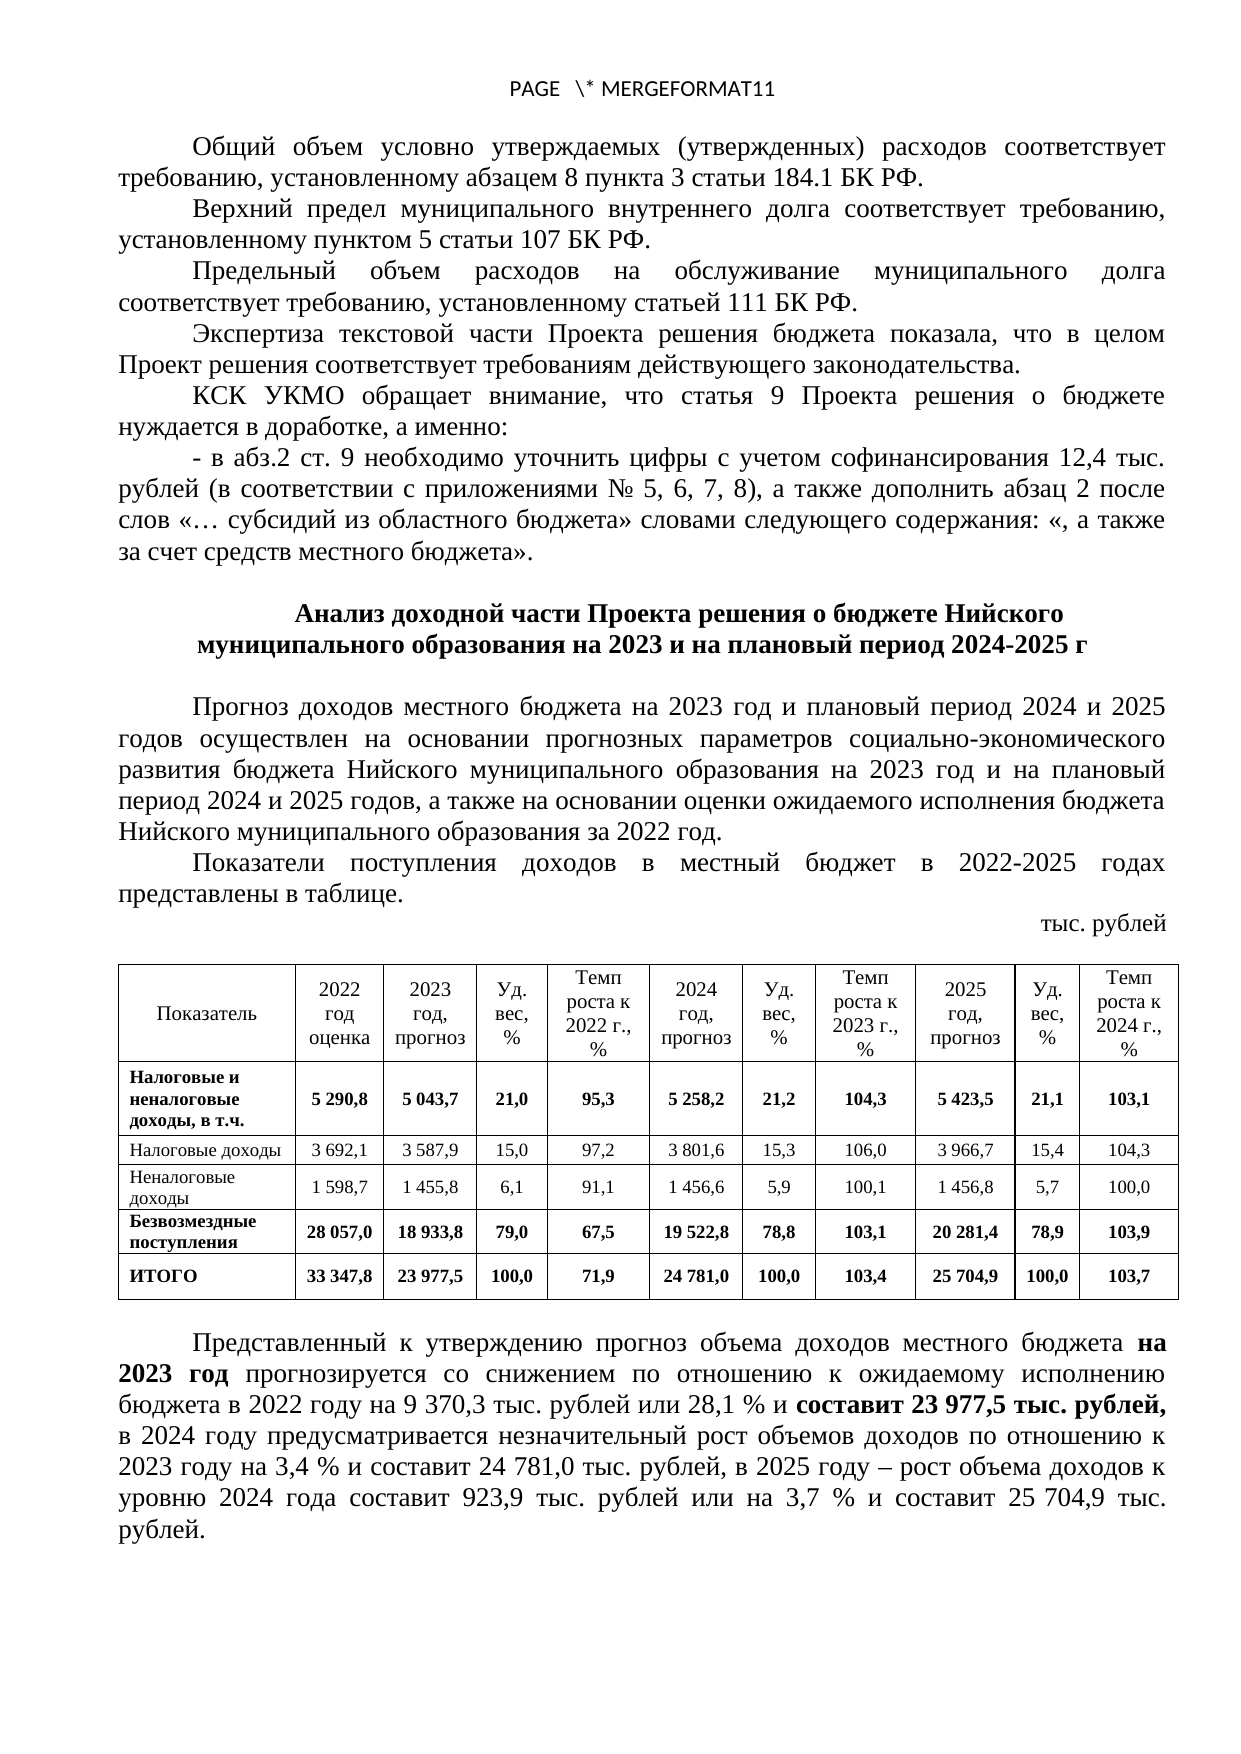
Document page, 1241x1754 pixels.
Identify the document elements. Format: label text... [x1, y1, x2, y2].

table_cell 5 043,7 [384, 1062, 476, 1135]
table_cell 97,2 [548, 1136, 649, 1164]
table_header Темп роста к 2022 г., % [548, 965, 649, 1061]
table_cell 3 587,9 [384, 1136, 476, 1164]
table_cell 103,1 [1080, 1062, 1178, 1135]
table_cell 33 347,8 [296, 1254, 383, 1298]
table_cell 28 057,0 [296, 1210, 383, 1253]
table_header Уд. вес, % [743, 965, 815, 1061]
text тыс. рублей [118, 908, 1167, 937]
table_header Показатель [119, 965, 295, 1061]
text Общий объем условно утверждаемых (утвержденных) расходов соответствует требованию, установленному абзацем 8 пункта 3 статьи 184.1 БК РФ. [118, 130, 1167, 192]
table_cell 95,3 [548, 1062, 649, 1135]
table_cell 103,9 [1080, 1210, 1178, 1253]
table_header Темп роста к 2023 г., % [816, 965, 915, 1061]
table_cell 103,1 [816, 1210, 915, 1253]
table_cell 5,9 [743, 1165, 815, 1209]
table_cell 100,1 [816, 1165, 915, 1209]
text Представленный к утверждению прогноз объема доходов местного бюджета на 2023 год прогнозируется со снижением по отношению к ожидаемому исполнению бюджета в 2022 году на 9 370,3 тыс. рублей или 28,1 % и составит 23 977,5 тыс. рублей, в 2024 году предусматривается незначительный рост объемов доходов по отношению к 2023 году на 3,4 % и составит 24 781,0 тыс. рублей, в 2025 году – рост объема доходов к уровню 2024 года составит 923,9 тыс. рублей или на 3,7 % и составит 25 704,9 тыс. рублей. [118, 1326, 1167, 1544]
table_cell 15,3 [743, 1136, 815, 1164]
table_cell 103,4 [816, 1254, 915, 1298]
table_cell 24 781,0 [650, 1254, 742, 1298]
table_cell 3 692,1 [296, 1136, 383, 1164]
table_cell 15,4 [1016, 1136, 1079, 1164]
text Предельный объем расходов на обслуживание муниципального долга соответствует требованию, установленному статьей 111 БК РФ. [118, 254, 1167, 317]
table_cell 106,0 [816, 1136, 915, 1164]
table_header 2023 год, прогноз [384, 965, 476, 1061]
text Показатели поступления доходов в местный бюджет в 2022-2025 годах представлены в таблице. [118, 846, 1167, 908]
table_cell 23 977,5 [384, 1254, 476, 1298]
table_cell 25 704,9 [916, 1254, 1014, 1298]
table_cell 20 281,4 [916, 1210, 1014, 1253]
table_header Уд. вес, % [1016, 965, 1079, 1061]
table_cell Налоговые доходы [119, 1136, 295, 1164]
table_cell 18 933,8 [384, 1210, 476, 1253]
table_header Темп роста к 2024 г., % [1080, 965, 1178, 1061]
table_cell 5 290,8 [296, 1062, 383, 1135]
table_cell 5,7 [1016, 1165, 1079, 1209]
table_cell 78,9 [1016, 1210, 1079, 1253]
table_cell 21,1 [1016, 1062, 1079, 1135]
table_cell 104,3 [816, 1062, 915, 1135]
table_cell 21,2 [743, 1062, 815, 1135]
table_cell 1 456,8 [916, 1165, 1014, 1209]
table_cell 21,0 [477, 1062, 547, 1135]
text Экспертиза текстовой части Проекта решения бюджета показала, что в целом Проект решения соответствует требованиям действующего законодательства. [118, 317, 1167, 379]
table_cell 100,0 [743, 1254, 815, 1298]
table_cell 67,5 [548, 1210, 649, 1253]
table_cell ИТОГО [119, 1254, 295, 1298]
table_cell 1 598,7 [296, 1165, 383, 1209]
table_cell 104,3 [1080, 1136, 1178, 1164]
table_cell 78,8 [743, 1210, 815, 1253]
table_cell 19 522,8 [650, 1210, 742, 1253]
table_header 2024 год, прогноз [650, 965, 742, 1061]
table_cell 15,0 [477, 1136, 547, 1164]
table_cell 6,1 [477, 1165, 547, 1209]
table_cell 100,0 [1016, 1254, 1079, 1298]
text Анализ доходной части Проекта решения о бюджете Нийского муниципального образования на 2023 и на плановый период 2024-2025 г [118, 597, 1167, 659]
text КСК УКМО обращает внимание, что статья 9 Проекта решения о бюджете нуждается в доработке, а именно: [118, 379, 1167, 441]
table_cell Безвозмездные поступления [119, 1210, 295, 1253]
table_cell 100,0 [477, 1254, 547, 1298]
text - в абз.2 ст. 9 необходимо уточнить цифры с учетом софинансирования 12,4 тыс. рублей (в соответствии с приложениями № 5, 6, 7, 8), а также дополнить абзац 2 после слов «… субсидий из областного бюджета» словами следующего содержания: «, а также за счет средств местного бюджета». [118, 441, 1167, 566]
table_cell Налоговые и неналоговые доходы, в т.ч. [119, 1062, 295, 1135]
table_cell 5 423,5 [916, 1062, 1014, 1135]
table_cell 3 966,7 [916, 1136, 1014, 1164]
table_cell 3 801,6 [650, 1136, 742, 1164]
table_cell Неналоговые доходы [119, 1165, 295, 1209]
table_cell 100,0 [1080, 1165, 1178, 1209]
table_header 2025 год, прогноз [916, 965, 1014, 1061]
table_header Уд. вес, % [477, 965, 547, 1061]
table_header 2022 год оценка [296, 965, 383, 1061]
table_cell 1 456,6 [650, 1165, 742, 1209]
text Прогноз доходов местного бюджета на 2023 год и плановый период 2024 и 2025 годов осуществлен на основании прогнозных параметров социально-экономического развития бюджета Нийского муниципального образования на 2023 год и на плановый период 2024 и 2025 годов, а также на основании оценки ожидаемого исполнения бюджета Нийского муниципального образования за 2022 год. [118, 691, 1167, 846]
table_cell 71,9 [548, 1254, 649, 1298]
text Верхний предел муниципального внутреннего долга соответствует требованию, установленному пунктом 5 статьи 107 БК РФ. [118, 192, 1167, 254]
table_cell 103,7 [1080, 1254, 1178, 1298]
table_cell 1 455,8 [384, 1165, 476, 1209]
table_cell 79,0 [477, 1210, 547, 1253]
table_cell 91,1 [548, 1165, 649, 1209]
table_cell 5 258,2 [650, 1062, 742, 1135]
